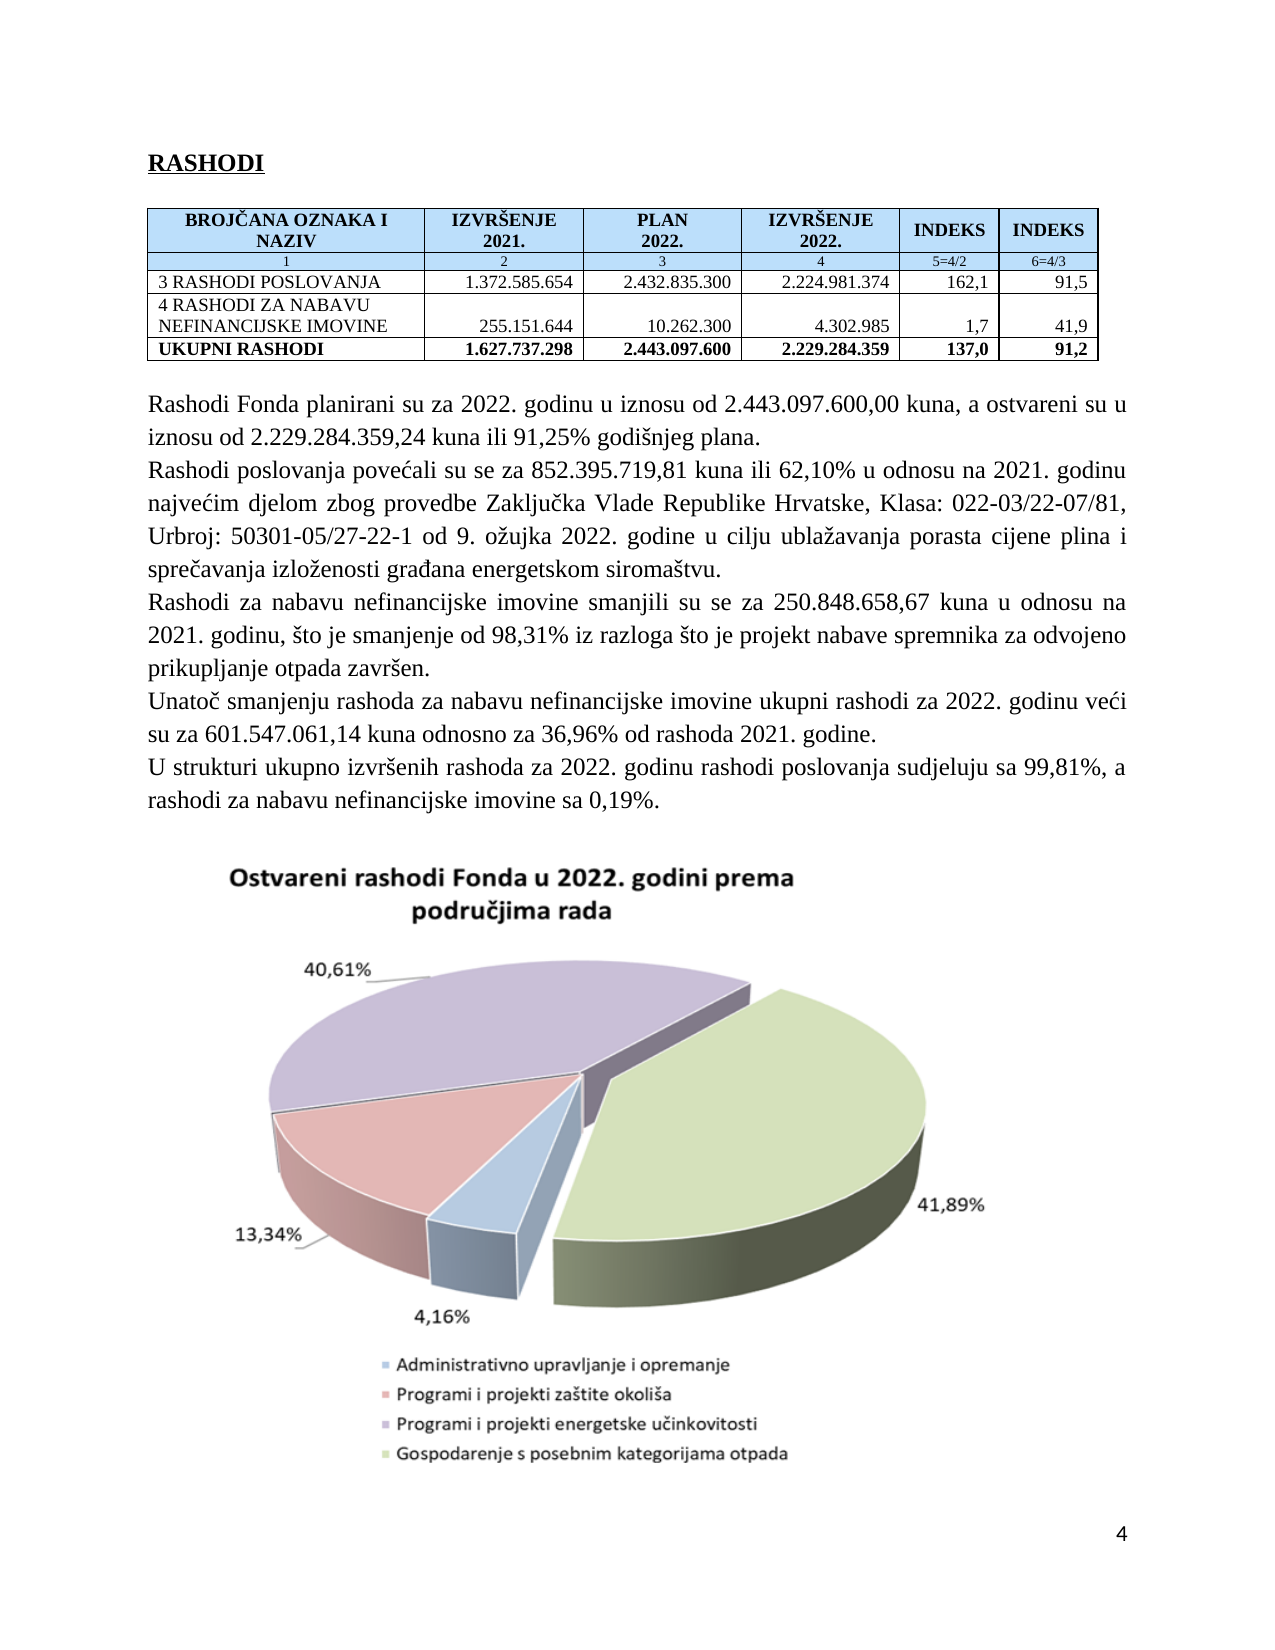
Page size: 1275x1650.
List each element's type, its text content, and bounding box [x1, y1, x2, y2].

table_cell 3 RASHODI POSLOVANJA [148, 271, 424, 293]
text Unatoč smanjenju rashoda za nabavu nefinancijske imovine ukupni rashodi za 2022. godinu veći su za 601.547.061,14 kuna odnosno za 36,96% od rashoda 2021. godine. [148, 686, 1127, 748]
table_cell 255.151.644 [425, 294, 583, 337]
text RASHODI [148, 148, 1127, 176]
table_cell 1.372.585.654 [425, 271, 583, 293]
table_cell 2.229.284.359 [742, 338, 899, 360]
text Rashodi poslovanja povećali su se za 852.395.719,81 kuna ili 62,10% u odnosu na 2021. godinu najvećim djelom zbog provedbe Zaključka Vlade Republike Hrvatske, Klasa: 022-03/22-07/81, Urbroj: 50301-05/27-22-1 od 9. ožujka 2022. godine u cilju ublažavanja porasta cijene plina i sprečavanja izloženosti građana energetskom siromaštvu. [148, 455, 1127, 583]
table_cell 6=4/3 [1000, 253, 1097, 270]
table_header INDEKS [900, 209, 998, 252]
table_header IZVRŠENJE 2022. [742, 209, 899, 252]
table_cell 2.224.981.374 [742, 271, 899, 293]
table_cell 5=4/2 [900, 253, 998, 270]
table_cell 162,1 [900, 271, 998, 293]
table_cell UKUPNI RASHODI [148, 338, 424, 360]
table_cell 1 [148, 253, 424, 270]
text Rashodi Fonda planirani su za 2022. godinu u iznosu od 2.443.097.600,00 kuna, a ostvareni su u iznosu od 2.229.284.359,24 kuna ili 91,25% godišnjeg plana. [148, 389, 1127, 451]
table_cell 137,0 [900, 338, 998, 360]
table_cell 4.302.985 [742, 294, 899, 337]
table_cell 4 [742, 253, 899, 270]
table_header BROJČANA OZNAKA I NAZIV [148, 209, 424, 252]
table_cell 4 RASHODI ZA NABAVU NEFINANCIJSKE IMOVINE [148, 294, 424, 337]
text U strukturi ukupno izvršenih rashoda za 2022. godinu rashodi poslovanja sudjeluju sa 99,81%, a rashodi za nabavu nefinancijske imovine sa 0,19%. [148, 752, 1127, 814]
table_cell 41,9 [1000, 294, 1097, 337]
table_cell 1,7 [900, 294, 998, 337]
text Rashodi za nabavu nefinancijske imovine smanjili su se za 250.848.658,67 kuna u odnosu na 2021. godinu, što je smanjenje od 98,31% iz razloga što je projekt nabave spremnika za odvojeno prikupljanje otpada završen. [148, 587, 1127, 682]
table_cell 3 [584, 253, 741, 270]
table_cell 2.432.835.300 [584, 271, 741, 293]
table_cell 91,2 [1000, 338, 1097, 360]
table_cell 91,5 [1000, 271, 1097, 293]
table_header INDEKS [1000, 209, 1097, 252]
table_cell 10.262.300 [584, 294, 741, 337]
picture [147, 851, 1012, 1463]
table_header IZVRŠENJE 2021. [425, 209, 583, 252]
table_header PLAN 2022. [584, 209, 741, 252]
table_cell 2 [425, 253, 583, 270]
table_cell 2.443.097.600 [584, 338, 741, 360]
table_cell 1.627.737.298 [425, 338, 583, 360]
